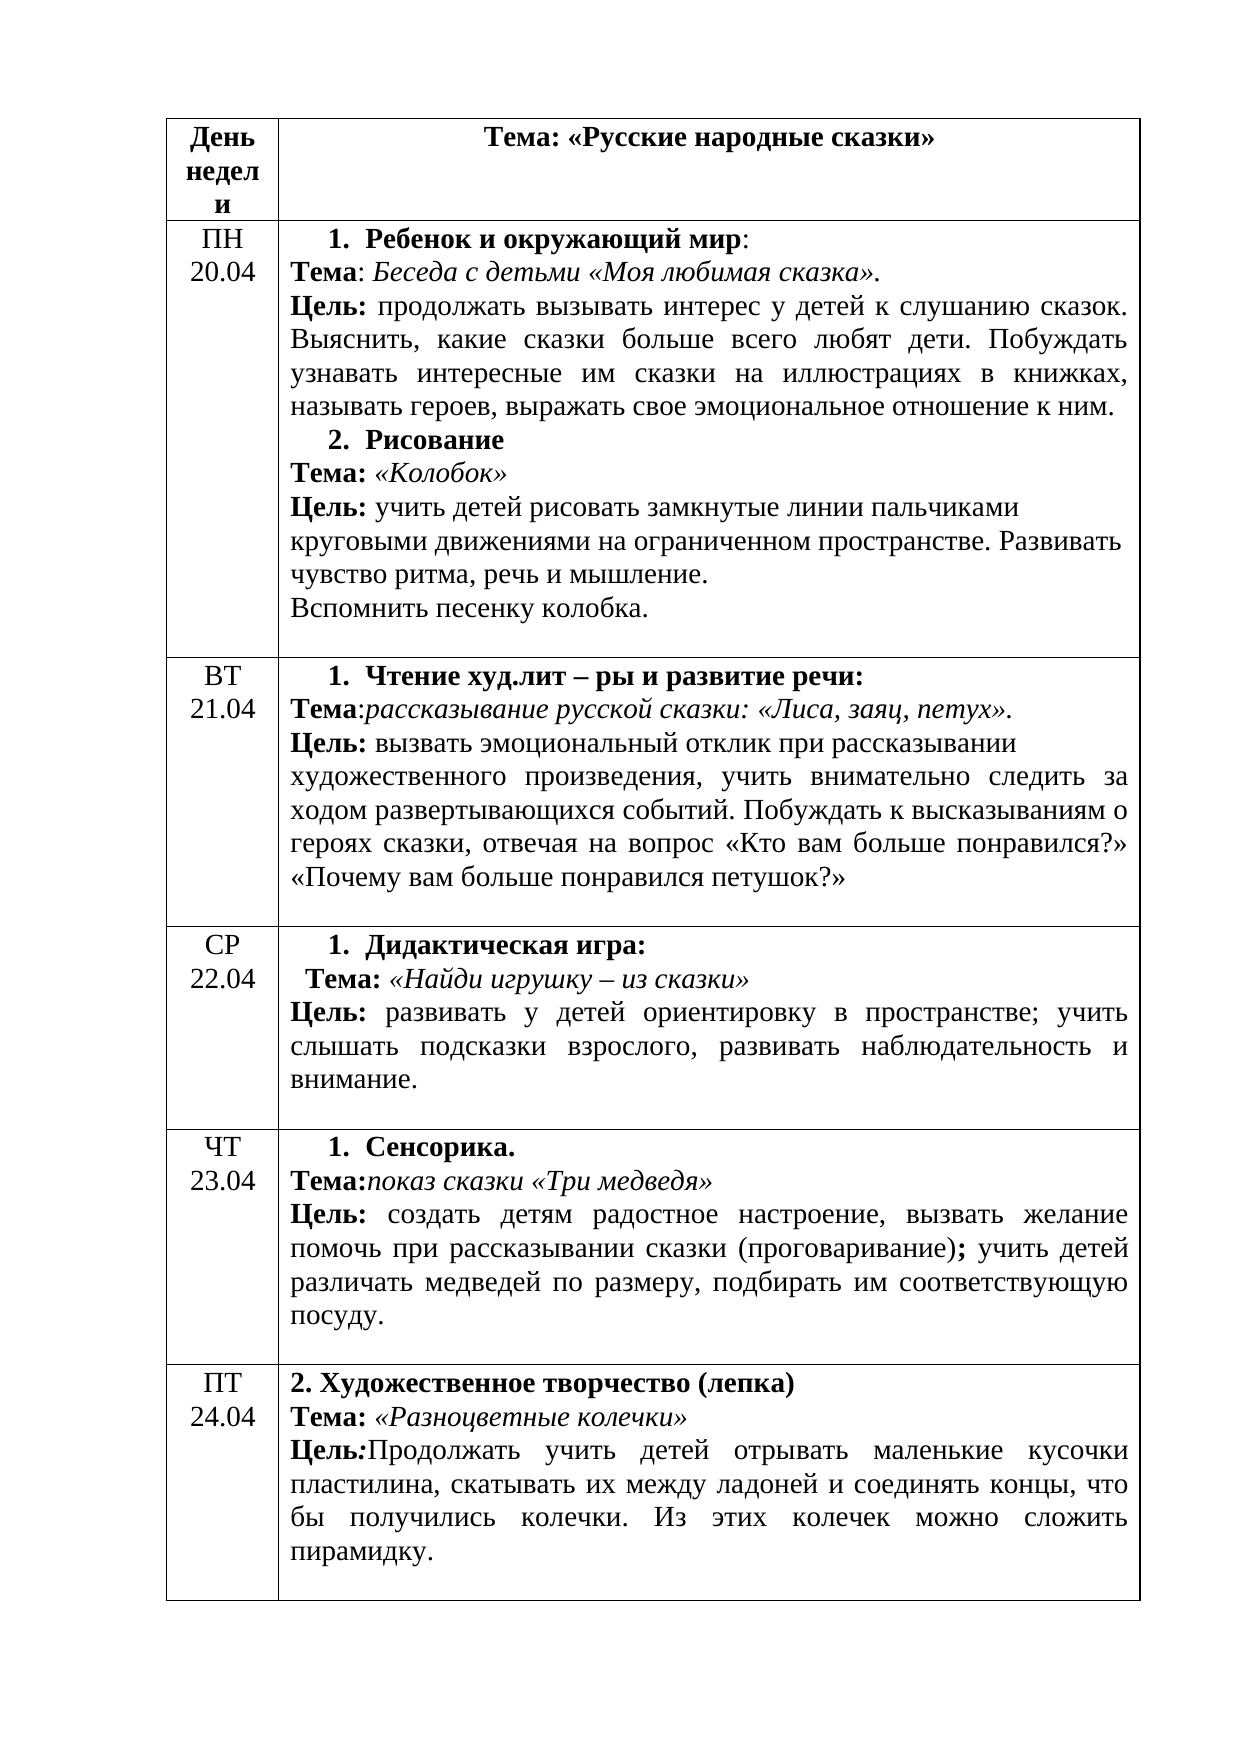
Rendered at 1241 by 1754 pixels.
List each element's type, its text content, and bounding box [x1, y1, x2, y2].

table_cell Сенсорика. Тема:показ сказки «Три медведя» Цель: создать детям радостное настроение, вызвать желание помочь при рассказывании сказки (проговаривание); учить детей различать медведей по размеру, подбирать им соответствующую посуду. [279, 1130, 1139, 1364]
table_cell Дидактическая игра: Тема: «Найди игрушку – из сказки» Цель: развивать у детей ориентировку в пространстве; учить слышать подсказки взрослого, развивать наблюдательность и внимание. [279, 927, 1139, 1128]
table_cell Чтение худ.лит – ры и развитие речи: Тема:рассказывание русской сказки: «Лиса, заяц, петух». Цель: вызвать эмоциональный отклик при рассказывании художественного произведения, учить внимательно следить за ходом развертывающихся событий. Побуждать к высказываниям о героях сказки, отвечая на вопрос «Кто вам больше понравился?» «Почему вам больше понравился петушок?» [279, 658, 1139, 926]
table_header День недели [167, 119, 278, 220]
table_cell 2. Художественное творчество (лепка) Тема: «Разноцветные колечки» Цель:Продолжать учить детей отрывать маленькие кусочки пластилина, скатывать их между ладоней и соединять концы, что бы получились колечки. Из этих колечек можно сложить пирамидку. [279, 1365, 1139, 1600]
table_cell СР 22.04 [167, 927, 278, 1128]
table_cell ВТ 21.04 [167, 658, 278, 926]
table_cell ПН 20.04 [167, 221, 278, 657]
table_cell Ребенок и окружающий мир: Тема: Беседа с детьми «Моя любимая сказка». Цель: продолжать вызывать интерес у детей к слушанию сказок. Выяснить, какие сказки больше всего любят дети. Побуждать узнавать интересные им сказки на иллюстрациях в книжках, называть героев, выражать свое эмоциональное отношение к ним. Рисование Тема: «Колобок» Цель: учить детей рисовать замкнутые линии пальчиками круговыми движениями на ограниченном пространстве. Развивать чувство ритма, речь и мышление. Вспомнить песенку колобка. [279, 221, 1139, 657]
table_header Тема: «Русские народные сказки» [279, 119, 1139, 220]
table_cell ПТ 24.04 [167, 1365, 278, 1600]
table_cell ЧТ 23.04 [167, 1130, 278, 1364]
